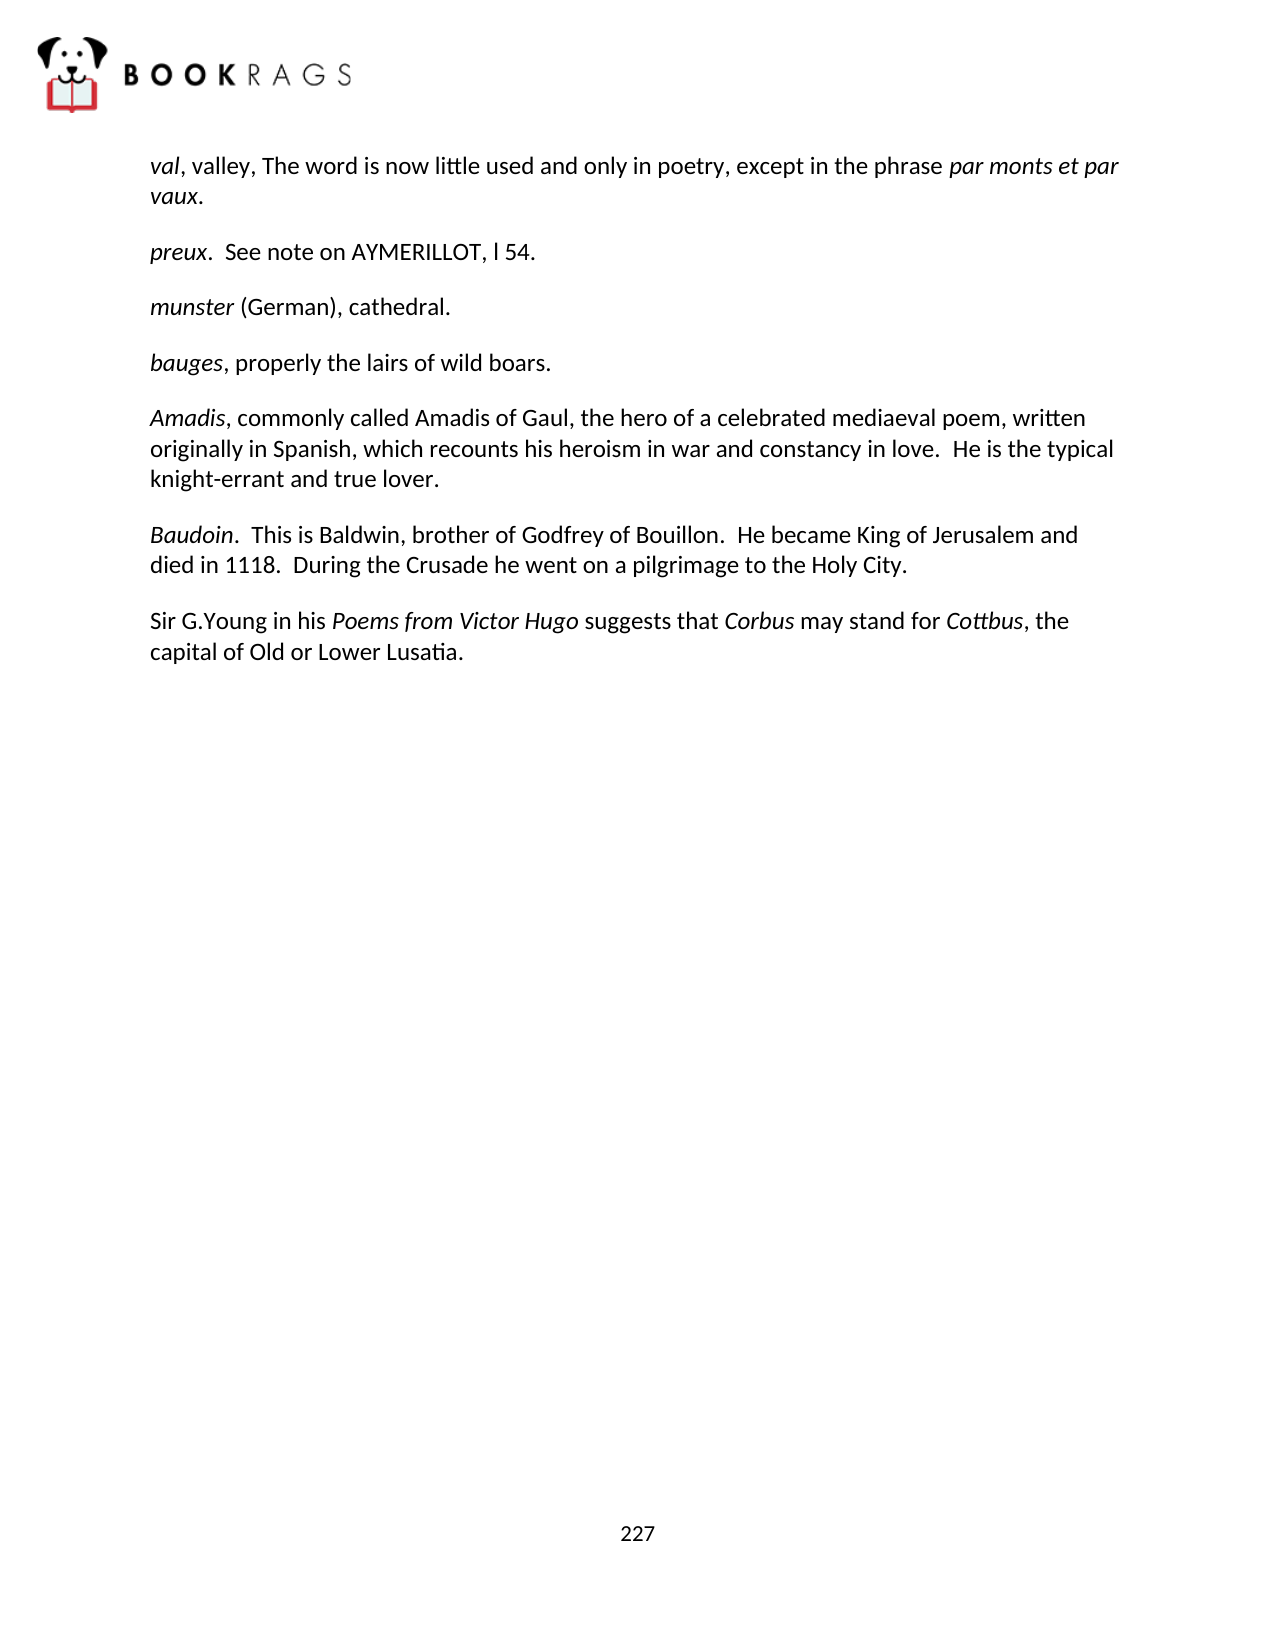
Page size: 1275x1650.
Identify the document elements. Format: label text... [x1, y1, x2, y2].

text Baudoin. This is Baldwin, brother of Godfrey of Bouillon. He became King of Jerusalem and died in 1118. During the Crusade he went on a pilgrimage to the Holy City. [150, 519, 1125, 580]
text bauges, properly the lairs of wild boars. [150, 347, 1125, 378]
text munster (German), cathedral. [150, 292, 1125, 322]
picture [37, 37, 351, 113]
text preux. See note on AYMERILLOT, l 54. [150, 236, 1125, 267]
text Sir G.Young in his Poems from Victor Hugo suggests that Corbus may stand for Cottbus, the capital of Old or Lower Lusatia. [150, 605, 1125, 666]
text val, valley, The word is now little used and only in poetry, except in the phrase par monts et par vaux. [150, 150, 1125, 211]
text Amadis, commonly called Amadis of Gaul, the hero of a celebrated mediaeval poem, written originally in Spanish, which recounts his heroism in war and constancy in love. He is the typical knight-errant and true lover. [150, 403, 1125, 494]
